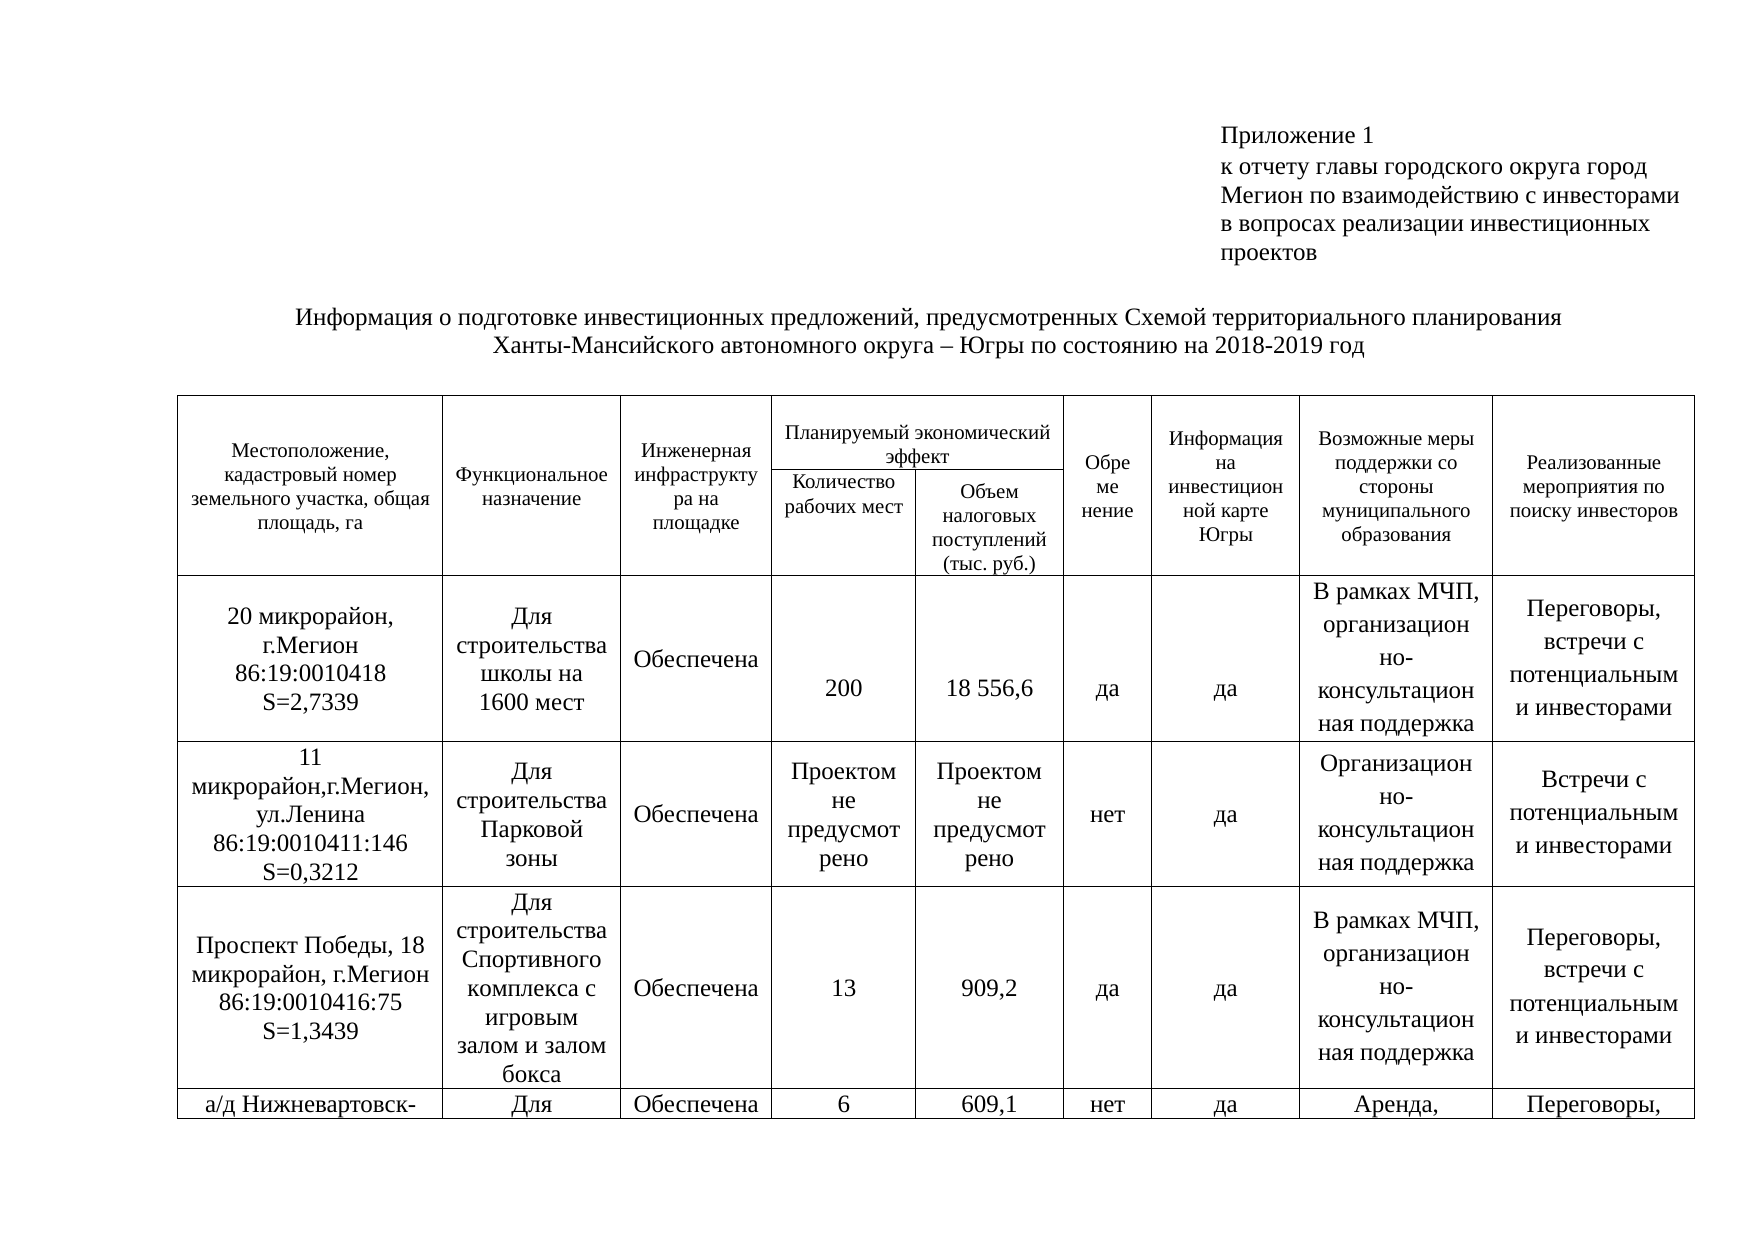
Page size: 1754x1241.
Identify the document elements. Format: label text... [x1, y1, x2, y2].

table_cell 13 [772, 887, 915, 1088]
table_header Информация на инвестиционной карте Югры [1152, 396, 1299, 575]
table_cell да [1064, 887, 1151, 1088]
table_cell В рамках МЧП, организацион но-консультацион ная поддержка [1300, 576, 1492, 741]
table_header Местоположение, кадастровый номер земельного участка, общая площадь, га [178, 396, 442, 575]
table_cell Обеспечена [621, 1089, 771, 1118]
table_cell 609,1 [916, 1089, 1063, 1118]
table_cell Аренда, организацион но-консультационная поддержка [1300, 1089, 1492, 1118]
table_cell да [1064, 576, 1151, 741]
table_cell Проектом не предусмот рено [916, 742, 1063, 886]
table_header Планируемый экономический эффект [772, 396, 1063, 468]
table_cell нет [1064, 1089, 1151, 1118]
table_cell Для строительства Спортивного комплекса с игровым залом и залом бокса [443, 887, 620, 1088]
table_cell а/д Нижневартовск-Сургут 86:19:0030103:124, S=1,0 [178, 1089, 442, 1118]
table_cell Переговоры, встречи с потенциальными инвесторами [1493, 1089, 1694, 1118]
table_header Обре ме нение [1064, 396, 1151, 575]
table_cell Количество рабочих мест [772, 470, 915, 575]
table_cell 6 [772, 1089, 915, 1118]
table_cell Переговоры, встречи с потенциальными инвесторами [1493, 887, 1694, 1088]
table_cell 200 [772, 576, 915, 741]
table_cell Объем налоговых поступлений (тыс. руб.) [916, 470, 1063, 575]
table_cell да [1152, 576, 1299, 741]
table_cell да [1152, 887, 1299, 1088]
table_cell Организацион но-консультацион ная поддержка [1300, 742, 1492, 886]
table_header Реализованные мероприятия по поиску инвесторов [1493, 396, 1694, 575]
text Ханты-Мансийского автономного округа – Югры по состоянию на 2018-2019 год [162, 331, 1695, 359]
table_cell Для строительства объектов придорожного сервиса [443, 1089, 620, 1118]
table_cell Проспект Победы, 18 микрорайон, г.Мегион 86:19:0010416:75 S=1,3439 [178, 887, 442, 1088]
table_cell Обеспечена [621, 742, 771, 886]
table_cell 909,2 [916, 887, 1063, 1088]
text Информация о подготовке инвестиционных предложений, предусмотренных Схемой территориального планирования [162, 302, 1695, 331]
table_cell Обеспечена [621, 576, 771, 741]
table_cell Обеспечена [621, 887, 771, 1088]
table_cell да [1152, 1089, 1299, 1118]
table_cell Для строительства школы на 1600 мест [443, 576, 620, 741]
table_cell да [1152, 742, 1299, 886]
table_header Инженерная инфраструктура на площадке [621, 396, 771, 575]
table_header Функциональное назначение [443, 396, 620, 575]
table_cell 20 микрорайон, г.Мегион 86:19:0010418 S=2,7339 [178, 576, 442, 741]
table_cell Переговоры, встречи с потенциальными инвесторами [1493, 576, 1694, 741]
table_cell Проектом не предусмот рено [772, 742, 915, 886]
table_header Приложение 1 к отчету главы городского округа город Мегион по взаимодействию с инвесторами в вопросах реализации инвестиционных проектов [1209, 118, 1696, 266]
table_cell В рамках МЧП, организацион но-консультацион ная поддержка [1300, 887, 1492, 1088]
table_header Возможные меры поддержки со стороны муниципального образования [1300, 396, 1492, 575]
table_cell Для строительства Парковой зоны [443, 742, 620, 886]
table_cell 11 микрорайон,г.Мегион, ул.Ленина 86:19:0010411:146 S=0,3212 [178, 742, 442, 886]
table_cell 18 556,6 [916, 576, 1063, 741]
table_cell Встречи с потенциальными инвесторами [1493, 742, 1694, 886]
table_cell нет [1064, 742, 1151, 886]
